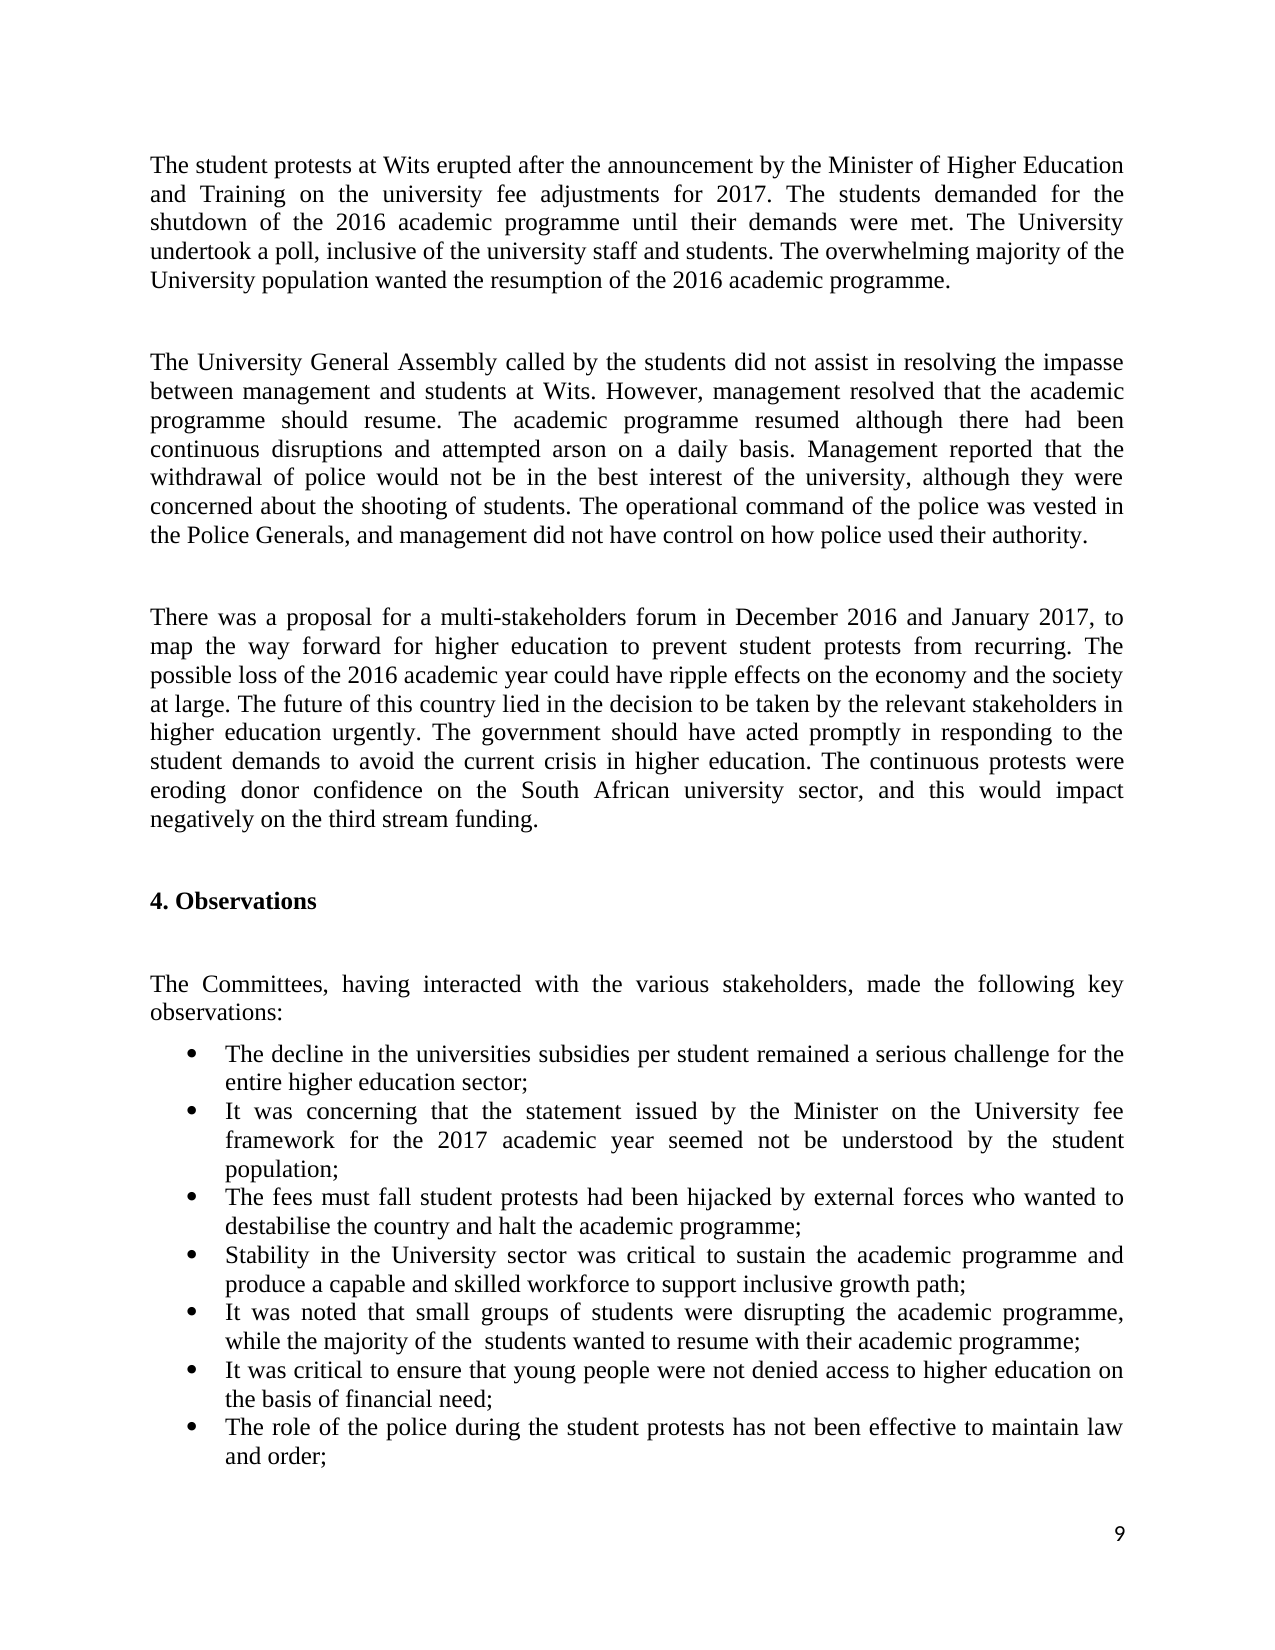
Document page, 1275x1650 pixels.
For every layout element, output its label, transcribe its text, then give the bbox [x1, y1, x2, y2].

list Stability in the University sector was critical to sustain the academic programme and produce a capable and skilled workforce to support inclusive growth path; [187, 1240, 1125, 1297]
list The decline in the universities subsidies per student remained a serious challenge for the entire higher education sector; [187, 1039, 1125, 1096]
list It was critical to ensure that young people were not denied access to higher education on the basis of financial need; [187, 1355, 1125, 1412]
text The University General Assembly called by the students did not assist in resolving the impasse between management and students at Wits. However, management resolved that the academic programme should resume. The academic programme resumed although there had been continuous disruptions and attempted arson on a daily basis. Management reported that the withdrawal of police would not be in the best interest of the university, although they were concerned about the shooting of students. The operational command of the police was vested in the Police Generals, and management did not have control on how police used their authority. [150, 347, 1125, 549]
text The student protests at Wits erupted after the announcement by the Minister of Higher Education and Training on the university fee adjustments for 2017. The students demanded for the shutdown of the 2016 academic programme until their demands were met. The University undertook a poll, inclusive of the university staff and students. The overwhelming majority of the University population wanted the resumption of the 2016 academic programme. [150, 150, 1125, 294]
list The fees must fall student protests had been hijacked by external forces who wanted to destabilise the country and halt the academic programme; [187, 1182, 1125, 1240]
text 4. Observations [150, 886, 1125, 915]
text The Committees, having interacted with the various stakeholders, made the following key observations: [150, 969, 1125, 1026]
text There was a proposal for a multi-stakeholders forum in December 2016 and January 2017, to map the way forward for higher education to prevent student protests from recurring. The possible loss of the 2016 academic year could have ripple effects on the economy and the society at large. The future of this country lied in the decision to be taken by the relevant stakeholders in higher education urgently. The government should have acted promptly in responding to the student demands to avoid the current crisis in higher education. The continuous protests were eroding donor confidence on the South African university sector, and this would impact negatively on the third stream funding. [150, 602, 1125, 832]
list It was noted that small groups of students were disrupting the academic programme, while the majority of the students wanted to resume with their academic programme; [187, 1297, 1125, 1355]
list It was concerning that the statement issued by the Minister on the University fee framework for the 2017 academic year seemed not be understood by the student population; [187, 1096, 1125, 1182]
list The role of the police during the student protests has not been effective to maintain law and order; [187, 1412, 1125, 1470]
